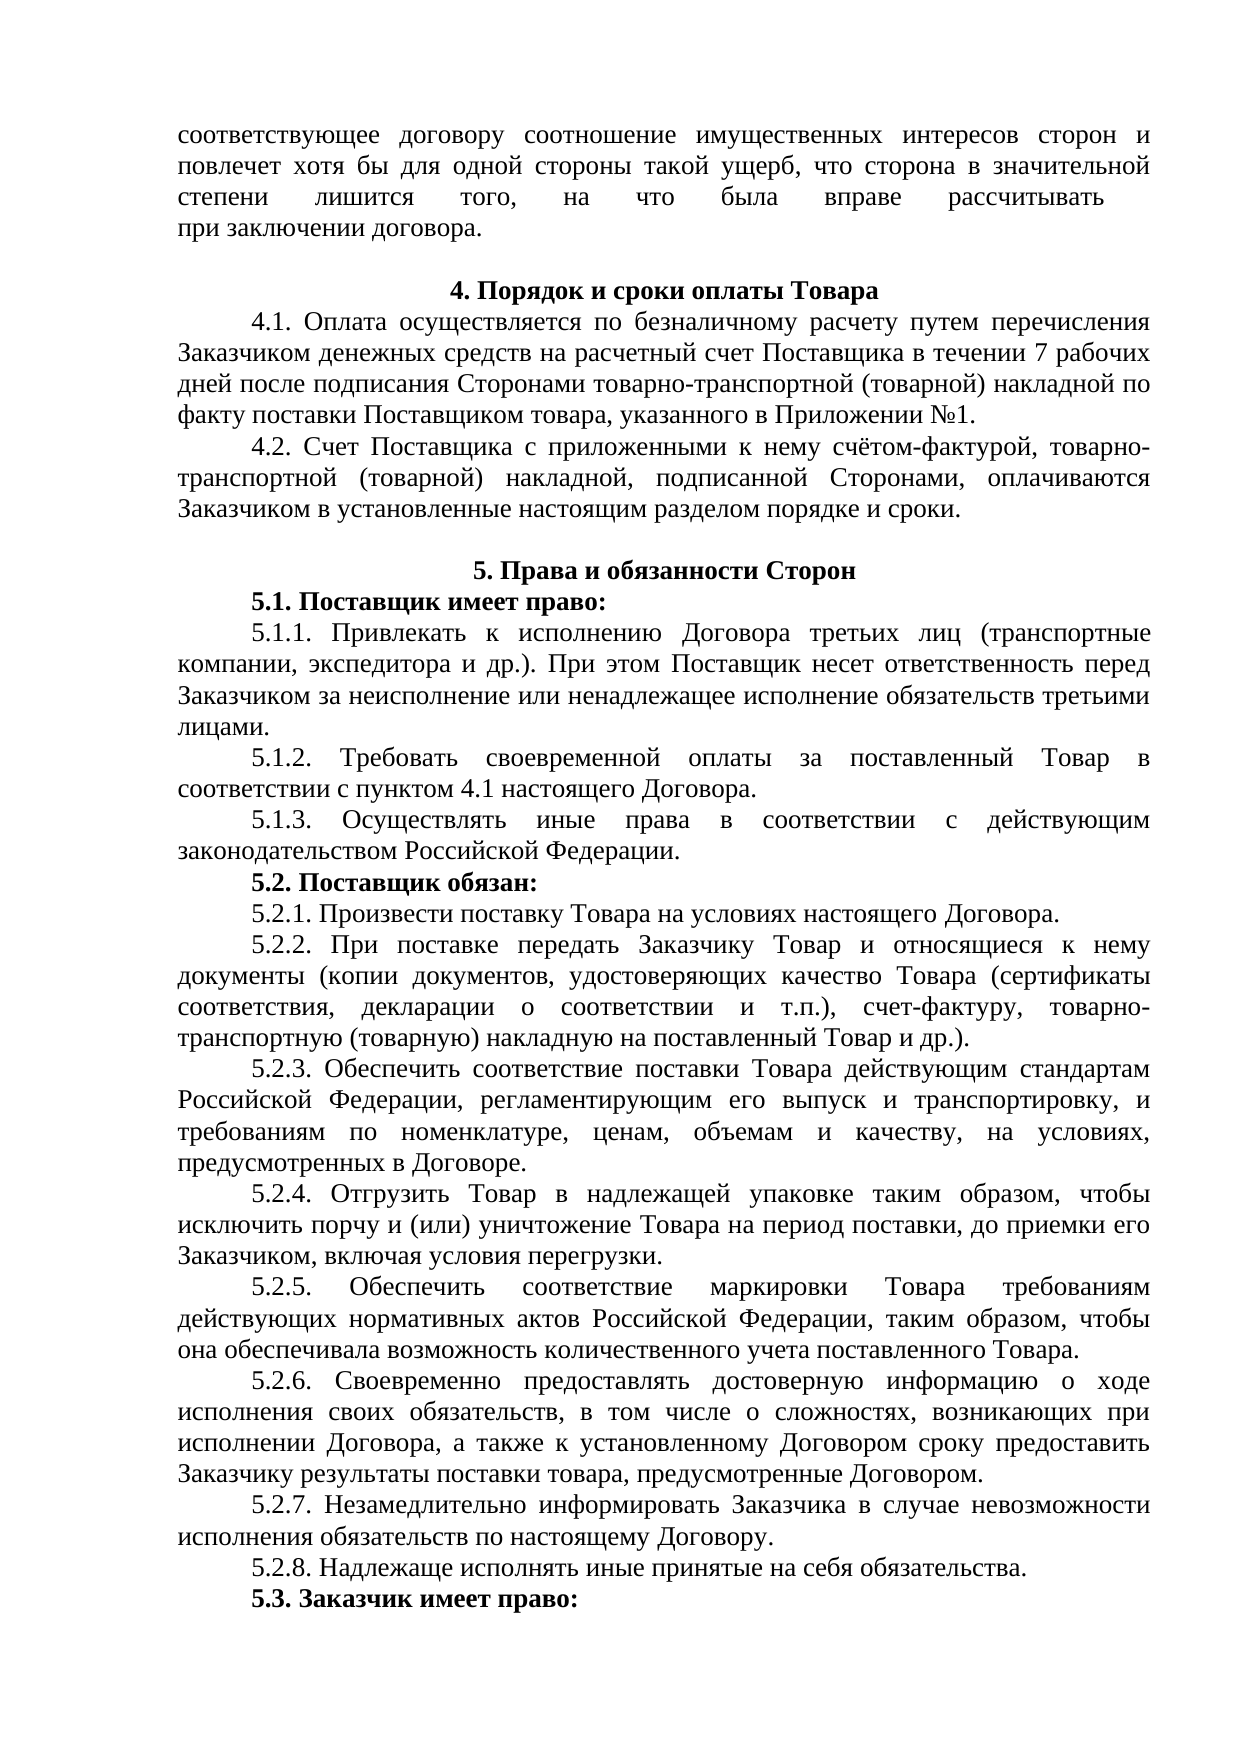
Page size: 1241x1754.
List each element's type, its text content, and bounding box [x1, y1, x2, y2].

text 5.2.5. Обеспечить соответствие маркировки Товара требованиям действующих нормативных актов Российской Федерации, таким образом, чтобы она обеспечивала возможность количественного учета поставленного Товара. [177, 1271, 1152, 1364]
text 5.2.3. Обеспечить соответствие поставки Товара действующим стандартам Российской Федерации, регламентирующим его выпуск и транспортировку, и требованиям по номенклатуре, ценам, объемам и качеству, на условиях, предусмотренных в Договоре. [177, 1052, 1152, 1177]
text 5.2.6. Своевременно предоставлять достоверную информацию о ходе исполнения своих обязательств, в том числе о сложностях, возникающих при исполнении Договора, а также к установленному Договором сроку предоставить Заказчику результаты поставки товара, предусмотренные Договором. [177, 1364, 1152, 1488]
text 5.2.4. Отгрузить Товар в надлежащей упаковке таким образом, чтобы исключить порчу и (или) уничтожение Товара на период поставки, до приемки его Заказчиком, включая условия перегрузки. [177, 1177, 1152, 1271]
text 5.2.2. При поставке передать Заказчику Товар и относящиеся к нему документы (копии документов, удостоверяющих качество Товара (сертификаты соответствия, декларации о соответствии и т.п.), счет-фактуру, товарно-транспортную (товарную) накладную на поставленный Товар и др.). [177, 928, 1152, 1052]
text 5.1.2. Требовать своевременной оплаты за поставленный Товар в соответствии с пунктом 4.1 настоящего Договора. [177, 741, 1152, 803]
text 5.3. Заказчик имеет право: [177, 1582, 1152, 1613]
text 5.2. Поставщик обязан: [177, 866, 1152, 897]
text 5.1. Поставщик имеет право: [177, 585, 1152, 616]
text 4.2. Счет Поставщика с приложенными к нему счётом-фактурой, товарно-транспортной (товарной) накладной, подписанной Сторонами, оплачиваются Заказчиком в установленные настоящим разделом порядке и сроки. [177, 429, 1152, 523]
text 4.1. Оплата осуществляется по безналичному расчету путем перечисления Заказчиком денежных средств на расчетный счет Поставщика в течении 7 рабочих дней после подписания Сторонами товарно-транспортной (товарной) накладной по факту поставки Поставщиком товара, указанного в Приложении №1. [177, 305, 1152, 429]
text 5.1.3. Осуществлять иные права в соответствии с действующим законодательством Российской Федерации. [177, 803, 1152, 866]
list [177, 118, 1152, 243]
text 5.2.8. Надлежаще исполнять иные принятые на себя обязательства. [177, 1551, 1152, 1582]
text 5.2.1. Произвести поставку Товара на условиях настоящего Договора. [177, 897, 1152, 928]
text 4. Порядок и сроки оплаты Товара [177, 274, 1152, 305]
text 5.1.1. Привлекать к исполнению Договора третьих лиц (транспортные компании, экспедитора и др.). При этом Поставщик несет ответственность перед Заказчиком за неисполнение или ненадлежащее исполнение обязательств третьими лицами. [177, 616, 1152, 741]
text 5. Права и обязанности Сторон [177, 554, 1152, 585]
text 5.2.7. Незамедлительно информировать Заказчика в случае невозможности исполнения обязательств по настоящему Договору. [177, 1488, 1152, 1551]
